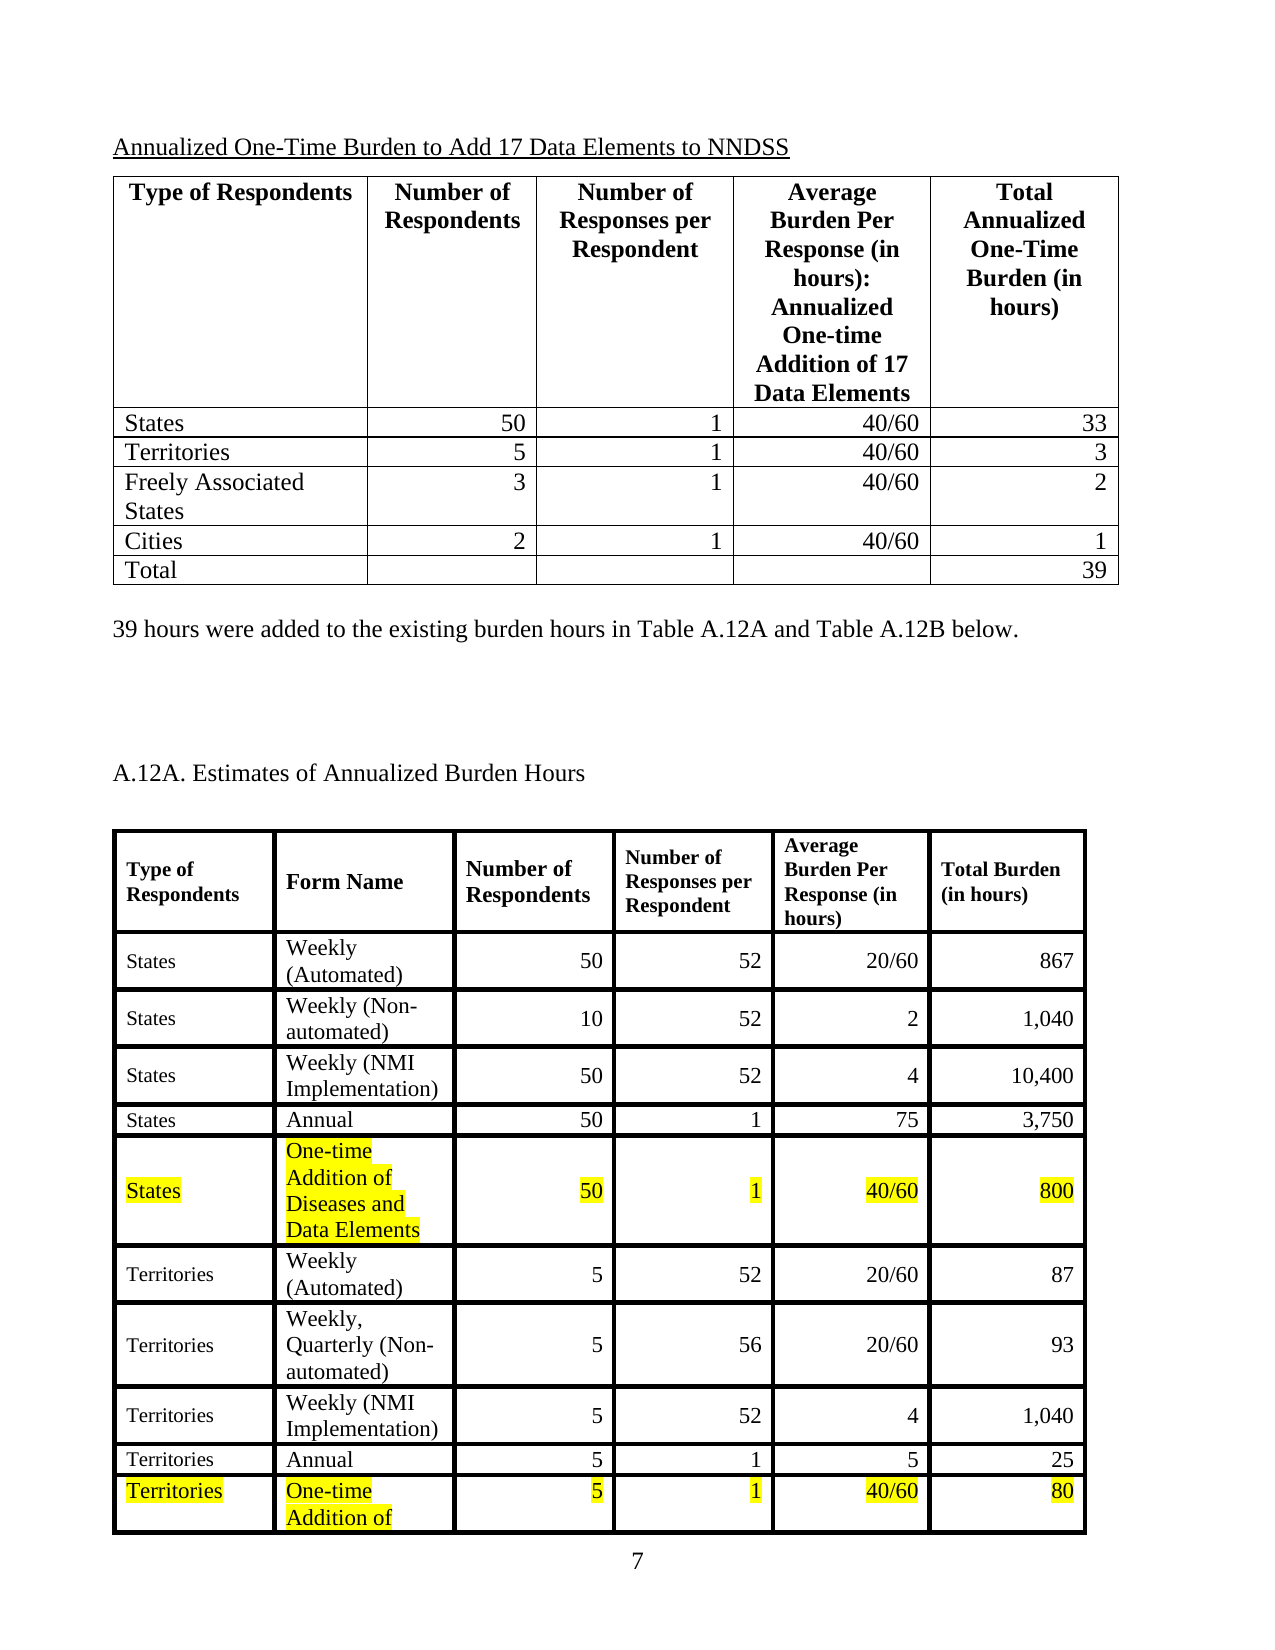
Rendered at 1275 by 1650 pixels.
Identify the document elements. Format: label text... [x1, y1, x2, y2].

text A.12A. Estimates of Annualized Burden Hours [112, 758, 1162, 787]
table_cell 5 [457, 1248, 612, 1300]
table_cell One-time Addition of Diseases and Data Elements [372, 1138, 452, 1243]
table_cell 50 [457, 1107, 612, 1133]
table_cell Territories [117, 1477, 272, 1530]
table_cell Territories [117, 1446, 272, 1472]
table_cell 40/60 [775, 1477, 927, 1530]
table_cell States [117, 1138, 272, 1243]
table_cell 867 [932, 934, 1083, 987]
table_cell [537, 556, 733, 584]
table_cell 52 [616, 992, 771, 1044]
table_cell 80 [932, 1477, 1083, 1530]
table_cell 3 [368, 467, 536, 525]
table_cell Weekly (Automated) [277, 1248, 452, 1300]
table_cell 39 [931, 556, 1118, 584]
table_cell Cities [114, 526, 367, 554]
table_cell 5 [775, 1446, 927, 1472]
table_cell 1 [537, 438, 733, 466]
table_cell 50 [457, 1049, 612, 1102]
table_header Number of Responses per Respondent [537, 177, 733, 407]
table_header Average Burden Per Response (in hours): Annualized One-time Addition of 17 Data Elements [734, 177, 930, 407]
table_cell 1,040 [932, 1389, 1083, 1441]
table_cell 5 [457, 1389, 612, 1441]
table_cell 1 [537, 467, 733, 525]
table_cell 40/60 [734, 467, 930, 525]
table_cell 20/60 [775, 1305, 927, 1384]
table_cell 800 [932, 1138, 1083, 1243]
table_cell 1 [616, 1107, 771, 1133]
table_cell 2 [931, 467, 1118, 525]
table_cell 20/60 [775, 934, 927, 987]
table_cell 5 [457, 1446, 612, 1472]
table_header Number of Respondents [368, 177, 536, 407]
text Annualized One-Time Burden to Add 17 Data Elements to NNDSS [112, 132, 1162, 161]
table_cell Weekly (Automated) [277, 934, 452, 987]
table_cell Weekly (NMI Implementation) [277, 1049, 452, 1102]
table_cell [368, 556, 536, 584]
table_cell 10,400 [932, 1049, 1083, 1102]
text 39 hours were added to the existing burden hours in Table A.12A and Table A.12B below. [112, 614, 1162, 643]
table_cell Weekly (Non- automated) [277, 992, 452, 1044]
table_cell 3 [931, 438, 1118, 466]
table_cell 50 [368, 408, 536, 436]
table_cell 52 [616, 1248, 771, 1300]
table_cell Annual [277, 1107, 452, 1133]
table_cell 75 [775, 1107, 927, 1133]
table_cell Territories [117, 1305, 272, 1384]
table_cell 2 [775, 992, 927, 1044]
table_cell 40/60 [734, 526, 930, 554]
table_cell Weekly (NMI Implementation) [277, 1389, 452, 1441]
table_cell States [117, 1107, 272, 1133]
table_header Type of Respondents [114, 177, 367, 407]
table_header Type of Respondents [117, 833, 272, 929]
table_cell 87 [932, 1248, 1083, 1300]
table_cell 4 [775, 1389, 927, 1441]
table_cell 25 [932, 1446, 1083, 1472]
table_header Total Burden (in hours) [932, 833, 1083, 929]
table_cell Total [114, 556, 367, 584]
table_cell Annual [277, 1446, 452, 1472]
table_cell Territories [117, 1248, 272, 1300]
table_header Number of Responses per Respondent [616, 833, 771, 929]
table_cell States [117, 992, 272, 1044]
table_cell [277, 1477, 452, 1530]
table_header Number of Respondents [457, 833, 612, 929]
table_cell 20/60 [775, 1248, 927, 1300]
table_cell 1 [616, 1446, 771, 1472]
table_cell 40/60 [734, 408, 930, 436]
table_cell 1 [616, 1477, 771, 1530]
table_cell 40/60 [775, 1138, 927, 1243]
table_cell [734, 556, 930, 584]
table_cell Territories [117, 1389, 272, 1441]
table_cell 4 [775, 1049, 927, 1102]
table_cell 93 [932, 1305, 1083, 1384]
table_cell 1 [537, 526, 733, 554]
table_header Form Name [277, 833, 452, 929]
table_cell 50 [457, 934, 612, 987]
table_cell 52 [616, 1049, 771, 1102]
table_header Total Annualized One-Time Burden (in hours) [931, 177, 1118, 407]
table_cell States [117, 934, 272, 987]
table_cell 1 [931, 526, 1118, 554]
table_cell 2 [368, 526, 536, 554]
table_cell Territories [114, 438, 367, 466]
table_cell States [114, 408, 367, 436]
table_cell 5 [457, 1477, 612, 1530]
table_cell 50 [457, 1138, 612, 1243]
table_cell States [117, 1049, 272, 1102]
table_cell 1 [537, 408, 733, 436]
table_cell 52 [616, 934, 771, 987]
table_cell 52 [616, 1389, 771, 1441]
table_cell 5 [457, 1305, 612, 1384]
table_cell Weekly, Quarterly (Non-automated) [277, 1305, 452, 1384]
table_cell 3,750 [932, 1107, 1083, 1133]
table_cell 33 [931, 408, 1118, 436]
table_header Average Burden Per Response (in hours) [775, 833, 927, 929]
table_cell 10 [457, 992, 612, 1044]
table_cell 1,040 [932, 992, 1083, 1044]
table_cell Freely Associated States [114, 467, 367, 525]
table_cell 5 [368, 438, 536, 466]
table_cell 40/60 [734, 438, 930, 466]
table_cell 56 [616, 1305, 771, 1384]
table_cell 1 [616, 1138, 771, 1243]
